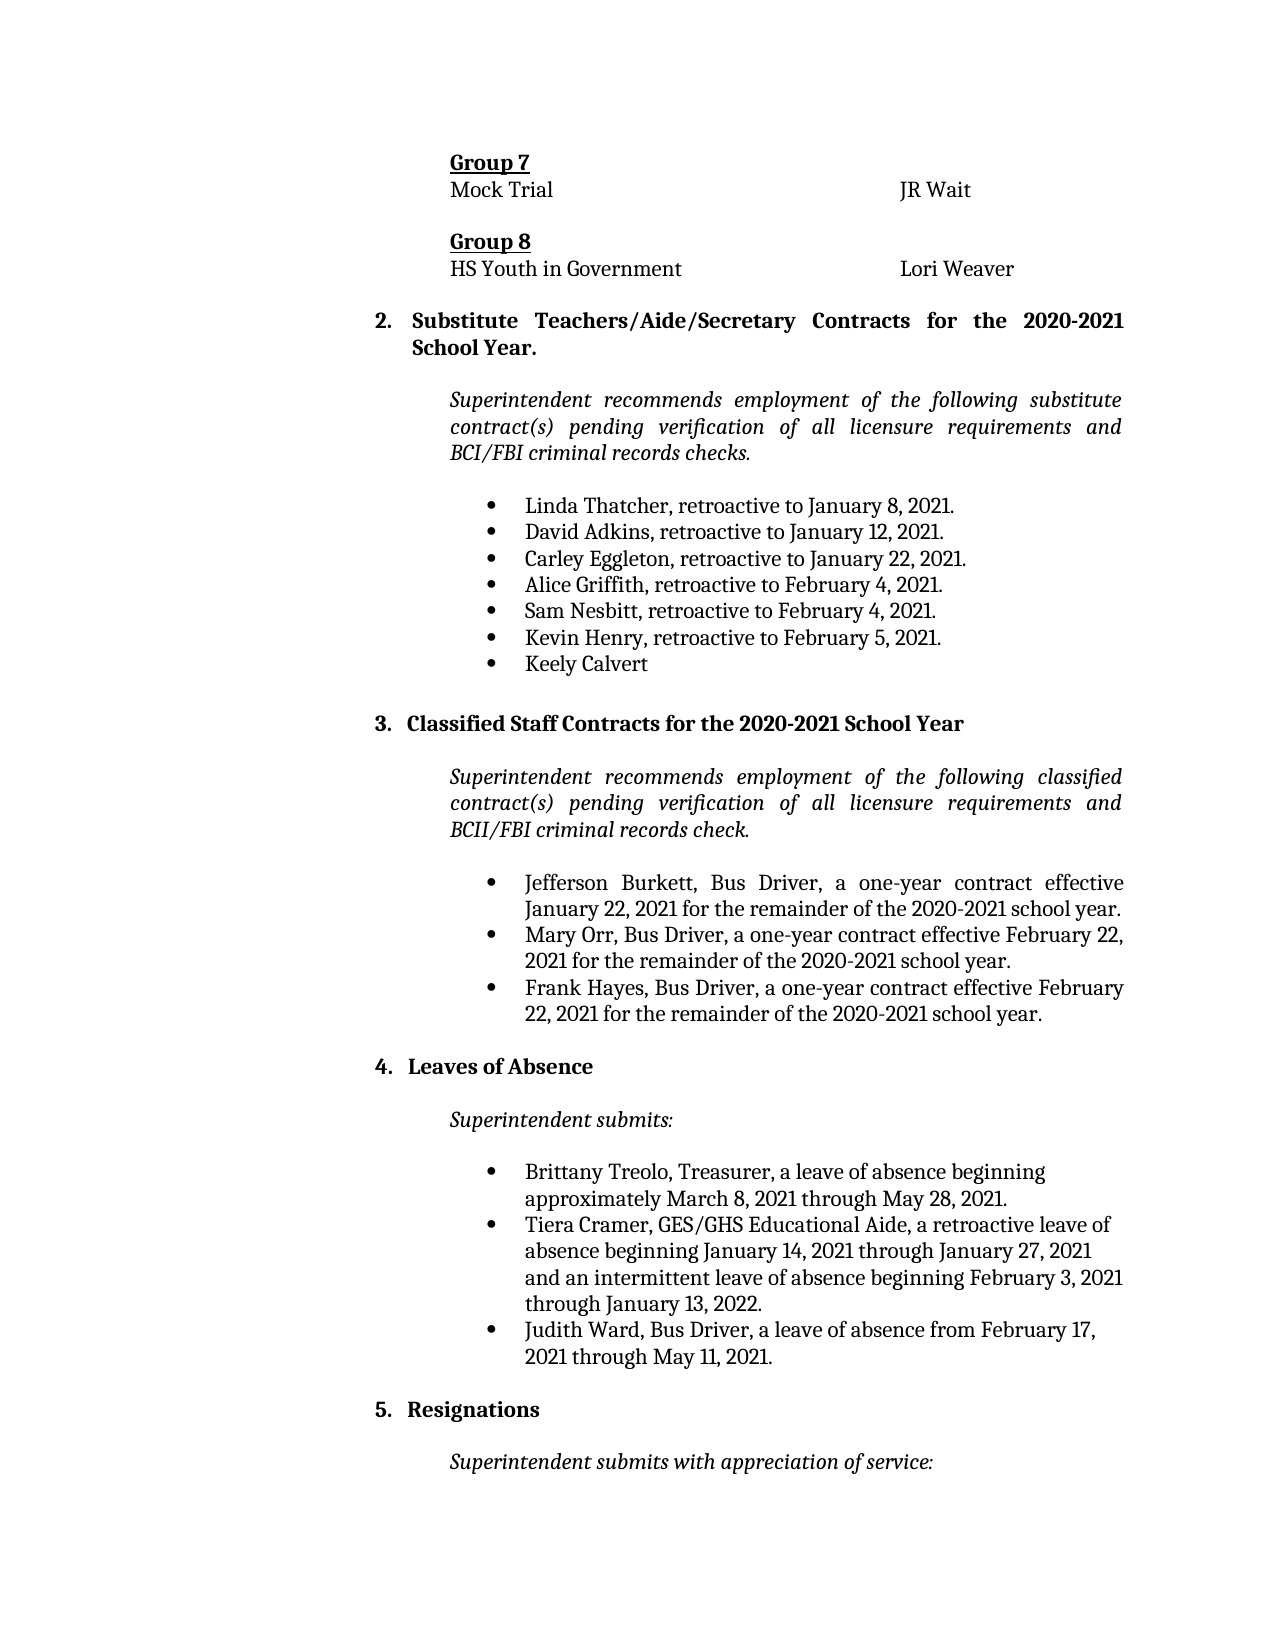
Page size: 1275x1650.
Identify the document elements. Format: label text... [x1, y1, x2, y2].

text 3. Classified Staff Contracts for the 2020-2021 School Year [375, 711, 1125, 737]
text HS Youth in Government Lori Weaver [375, 255, 1125, 282]
text Superintendent recommends employment of the following substitute contract(s) pending verification of all licensure requirements and BCI/FBI criminal records checks. [450, 387, 1125, 466]
text Superintendent submits with appreciation of service: [412, 1449, 1125, 1475]
list Sam Nesbitt, retroactive to February 4, 2021. [487, 598, 1125, 624]
text Mock Trial JR Wait [375, 176, 1125, 203]
list Carley Eggleton, retroactive to January 22, 2021. [487, 545, 1125, 572]
list Mary Orr, Bus Driver, a one-year contract effective February 22, 2021 for the remainder of the 2020-2021 school year. [487, 922, 1125, 975]
text 4. Leaves of Absence [375, 1054, 1125, 1080]
text Superintendent submits: [412, 1106, 1125, 1133]
list Tiera Cramer, GES/GHS Educational Aide, a retroactive leave of absence beginning January 14, 2021 through January 27, 2021 and an intermittent leave of absence beginning February 3, 2021 through January 13, 2022. [487, 1212, 1125, 1317]
list David Adkins, retroactive to January 12, 2021. [487, 519, 1125, 545]
text Group 8 [375, 229, 1125, 255]
list Substitute Teachers/Aide/Secretary Contracts for the 2020-2021 School Year. [375, 308, 1125, 361]
text Superintendent recommends employment of the following classified contract(s) pending verification of all licensure requirements and BCII/FBI criminal records check. [450, 764, 1125, 843]
text Group 7 [375, 150, 1125, 176]
list Frank Hayes, Bus Driver, a one-year contract effective February 22, 2021 for the remainder of the 2020-2021 school year. [487, 975, 1125, 1027]
list Judith Ward, Bus Driver, a leave of absence from February 17, 2021 through May 11, 2021. [487, 1317, 1125, 1370]
list Jefferson Burkett, Bus Driver, a one-year contract effective January 22, 2021 for the remainder of the 2020-2021 school year. [487, 869, 1125, 922]
list Brittany Treolo, Treasurer, a leave of absence beginning approximately March 8, 2021 through May 28, 2021. [487, 1159, 1125, 1212]
list Kevin Henry, retroactive to February 5, 2021. [487, 624, 1125, 651]
list Alice Griffith, retroactive to February 4, 2021. [487, 572, 1125, 598]
list Keely Calvert [487, 651, 1125, 677]
list Linda Thatcher, retroactive to January 8, 2021. [487, 493, 1125, 519]
text 5. Resignations [375, 1396, 1125, 1423]
